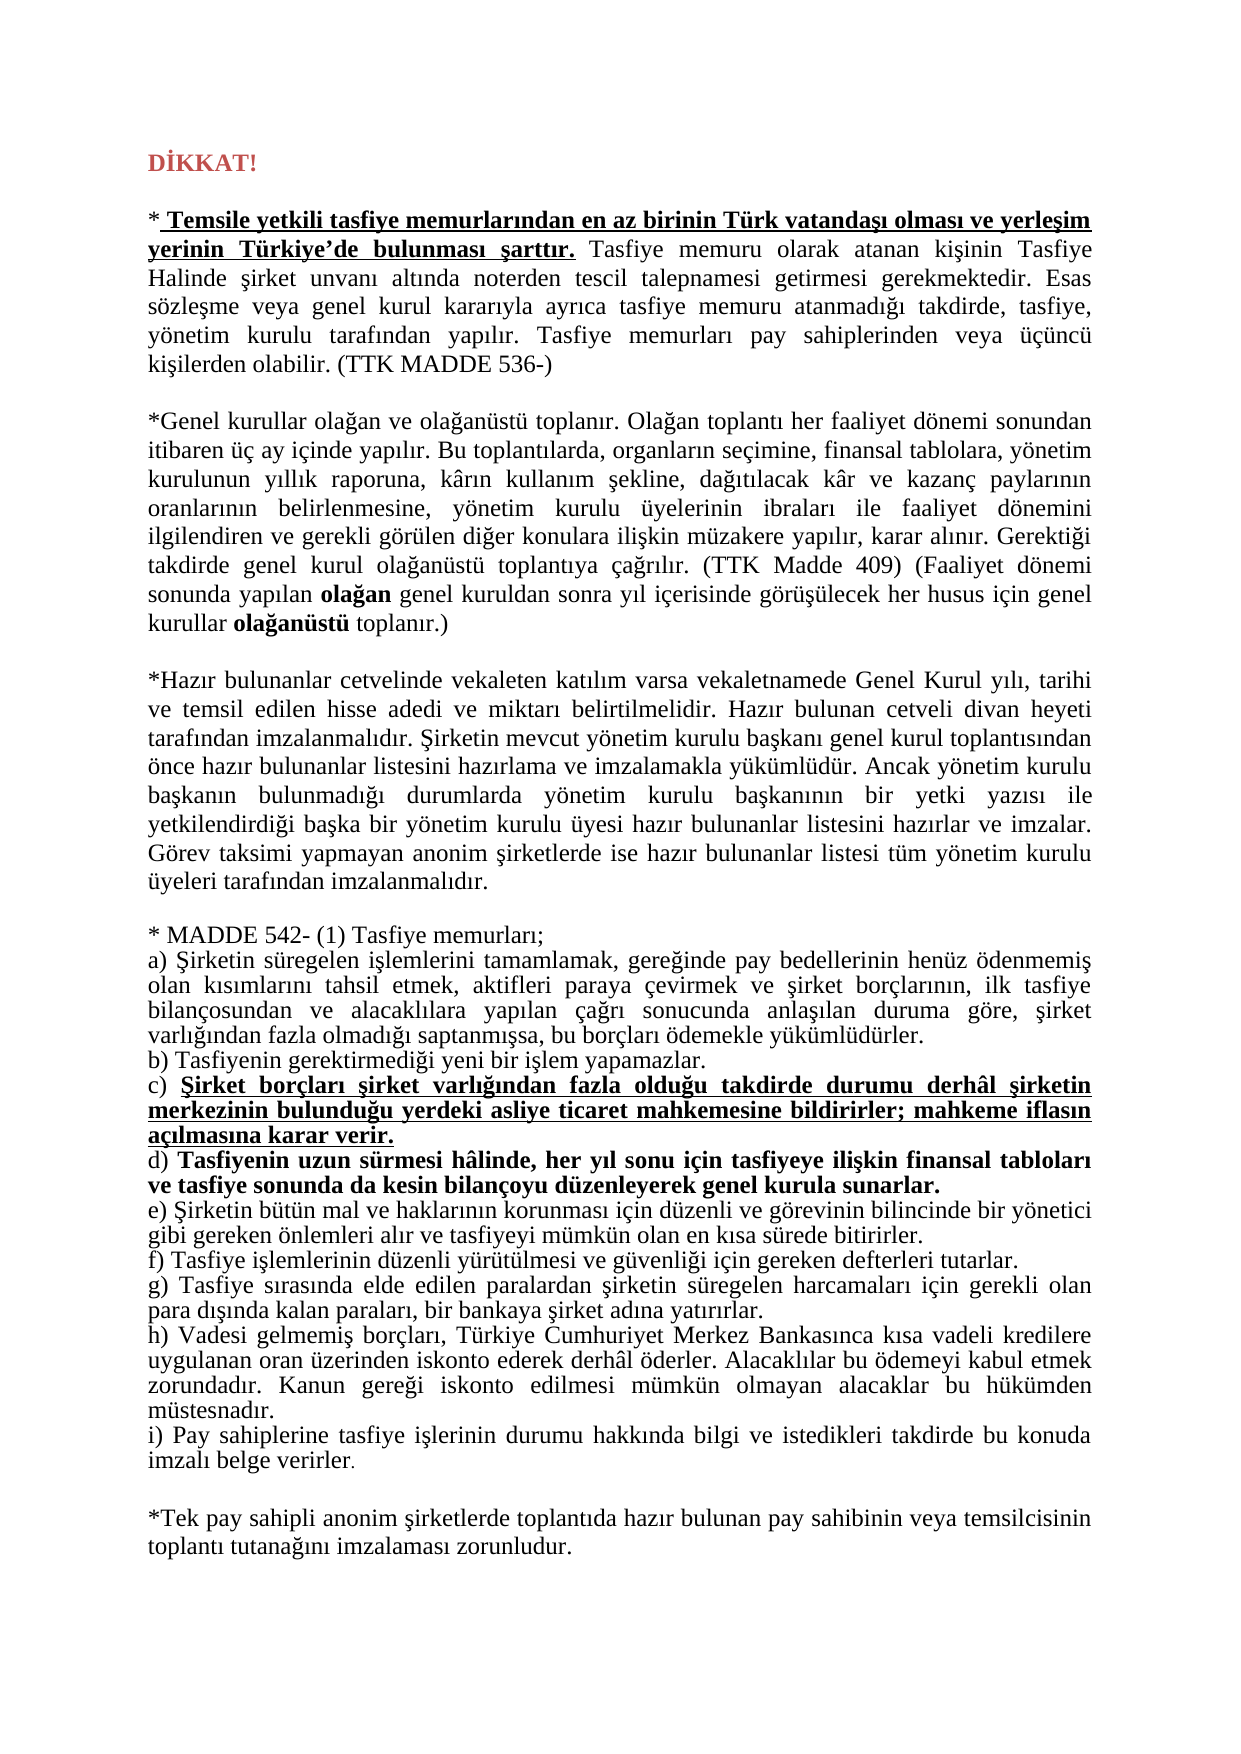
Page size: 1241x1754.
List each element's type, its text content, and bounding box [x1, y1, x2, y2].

text f) Tasfiye işlemlerinin düzenli yürütülmesi ve güvenliği için gereken defterleri tutarlar. [148, 1249, 1093, 1274]
text d) Tasfiyenin uzun sürmesi hâlinde, her yıl sonu için tasfiyeye ilişkin finansal tabloları ve tasfiye sonunda da kesin bilançoyu düzenleyerek genel kurula sunarlar. [148, 1149, 1093, 1199]
text * MADDE 542- (1) Tasfiye memurları; [148, 924, 1093, 949]
text *Genel kurullar olağan ve olağanüstü toplanır. Olağan toplantı her faaliyet dönemi sonundan itibaren üç ay içinde yapılır. Bu toplantılarda, organların seçimine, finansal tablolara, yönetim kurulunun yıllık raporuna, kârın kullanım şekline, dağıtılacak kâr ve kazanç paylarının oranlarının belirlenmesine, yönetim kurulu üyelerinin ibraları ile faaliyet dönemini ilgilendiren ve gerekli görülen diğer konulara ilişkin müzakere yapılır, karar alınır. Gerektiği takdirde genel kurul olağanüstü toplantıya çağrılır. (TTK Madde 409) (Faaliyet dönemi sonunda yapılan olağan genel kuruldan sonra yıl içerisinde görüşülecek her husus için genel kurullar olağanüstü toplanır.) [148, 406, 1093, 636]
text c) Şirket borçları şirket varlığından fazla olduğu takdirde durumu derhâl şirketin merkezinin bulunduğu yerdeki asliye ticaret mahkemesine bildirirler; mahkeme iflasın açılmasına karar verir. [148, 1074, 1093, 1149]
text i) Pay sahiplerine tasfiye işlerinin durumu hakkında bilgi ve istedikleri takdirde bu konuda imzalı belge verirler. [148, 1424, 1093, 1474]
text DİKKAT! [148, 148, 1093, 176]
text h) Vadesi gelmemiş borçları, Türkiye Cumhuriyet Merkez Bankasınca kısa vadeli kredilere uygulanan oran üzerinden iskonto ederek derhâl öderler. Alacaklılar bu ödemeyi kabul etmek zorundadır. Kanun gereği iskonto edilmesi mümkün olmayan alacaklar bu hükümden müstesnadır. [148, 1324, 1093, 1424]
text e) Şirketin bütün mal ve haklarının korunması için düzenli ve görevinin bilincinde bir yönetici gibi gereken önlemleri alır ve tasfiyeyi mümkün olan en kısa sürede bitirirler. [148, 1199, 1093, 1249]
text *Tek pay sahipli anonim şirketlerde toplantıda hazır bulunan pay sahibinin veya temsilcisinin toplantı tutanağını imzalaması zorunludur. [148, 1503, 1093, 1560]
text b) Tasfiyenin gerektirmediği yeni bir işlem yapamazlar. [148, 1049, 1093, 1074]
text *Hazır bulunanlar cetvelinde vekaleten katılım varsa vekaletnamede Genel Kurul yılı, tarihi ve temsil edilen hisse adedi ve miktarı belirtilmelidir. Hazır bulunan cetveli divan heyeti tarafından imzalanmalıdır. Şirketin mevcut yönetim kurulu başkanı genel kurul toplantısından önce hazır bulunanlar listesini hazırlama ve imzalamakla yükümlüdür. Ancak yönetim kurulu başkanın bulunmadığı durumlarda yönetim kurulu başkanının bir yetki yazısı ile yetkilendirdiği başka bir yönetim kurulu üyesi hazır bulunanlar listesini hazırlar ve imzalar. Görev taksimi yapmayan anonim şirketlerde ise hazır bulunanlar listesi tüm yönetim kurulu üyeleri tarafından imzalanmalıdır. [148, 665, 1093, 895]
text * Temsile yetkili tasfiye memurlarından en az birinin Türk vatandaşı olması ve yerleşim yerinin Türkiye’de bulunması şarttır. Tasfiye memuru olarak atanan kişinin Tasfiye Halinde şirket unvanı altında noterden tescil talepnamesi getirmesi gerekmektedir. Esas sözleşme veya genel kurul kararıyla ayrıca tasfiye memuru atanmadığı takdirde, tasfiye, yönetim kurulu tarafından yapılır. Tasfiye memurları pay sahiplerinden veya üçüncü kişilerden olabilir. (TTK MADDE 536-) [148, 205, 1093, 378]
text g) Tasfiye sırasında elde edilen paralardan şirketin süregelen harcamaları için gerekli olan para dışında kalan paraları, bir bankaya şirket adına yatırırlar. [148, 1274, 1093, 1324]
text a) Şirketin süregelen işlemlerini tamamlamak, gereğinde pay bedellerinin henüz ödenmemiş olan kısımlarını tahsil etmek, aktifleri paraya çevirmek ve şirket borçlarının, ilk tasfiye bilançosundan ve alacaklılara yapılan çağrı sonucunda anlaşılan duruma göre, şirket varlığından fazla olmadığı saptanmışsa, bu borçları ödemekle yükümlüdürler. [148, 949, 1093, 1049]
